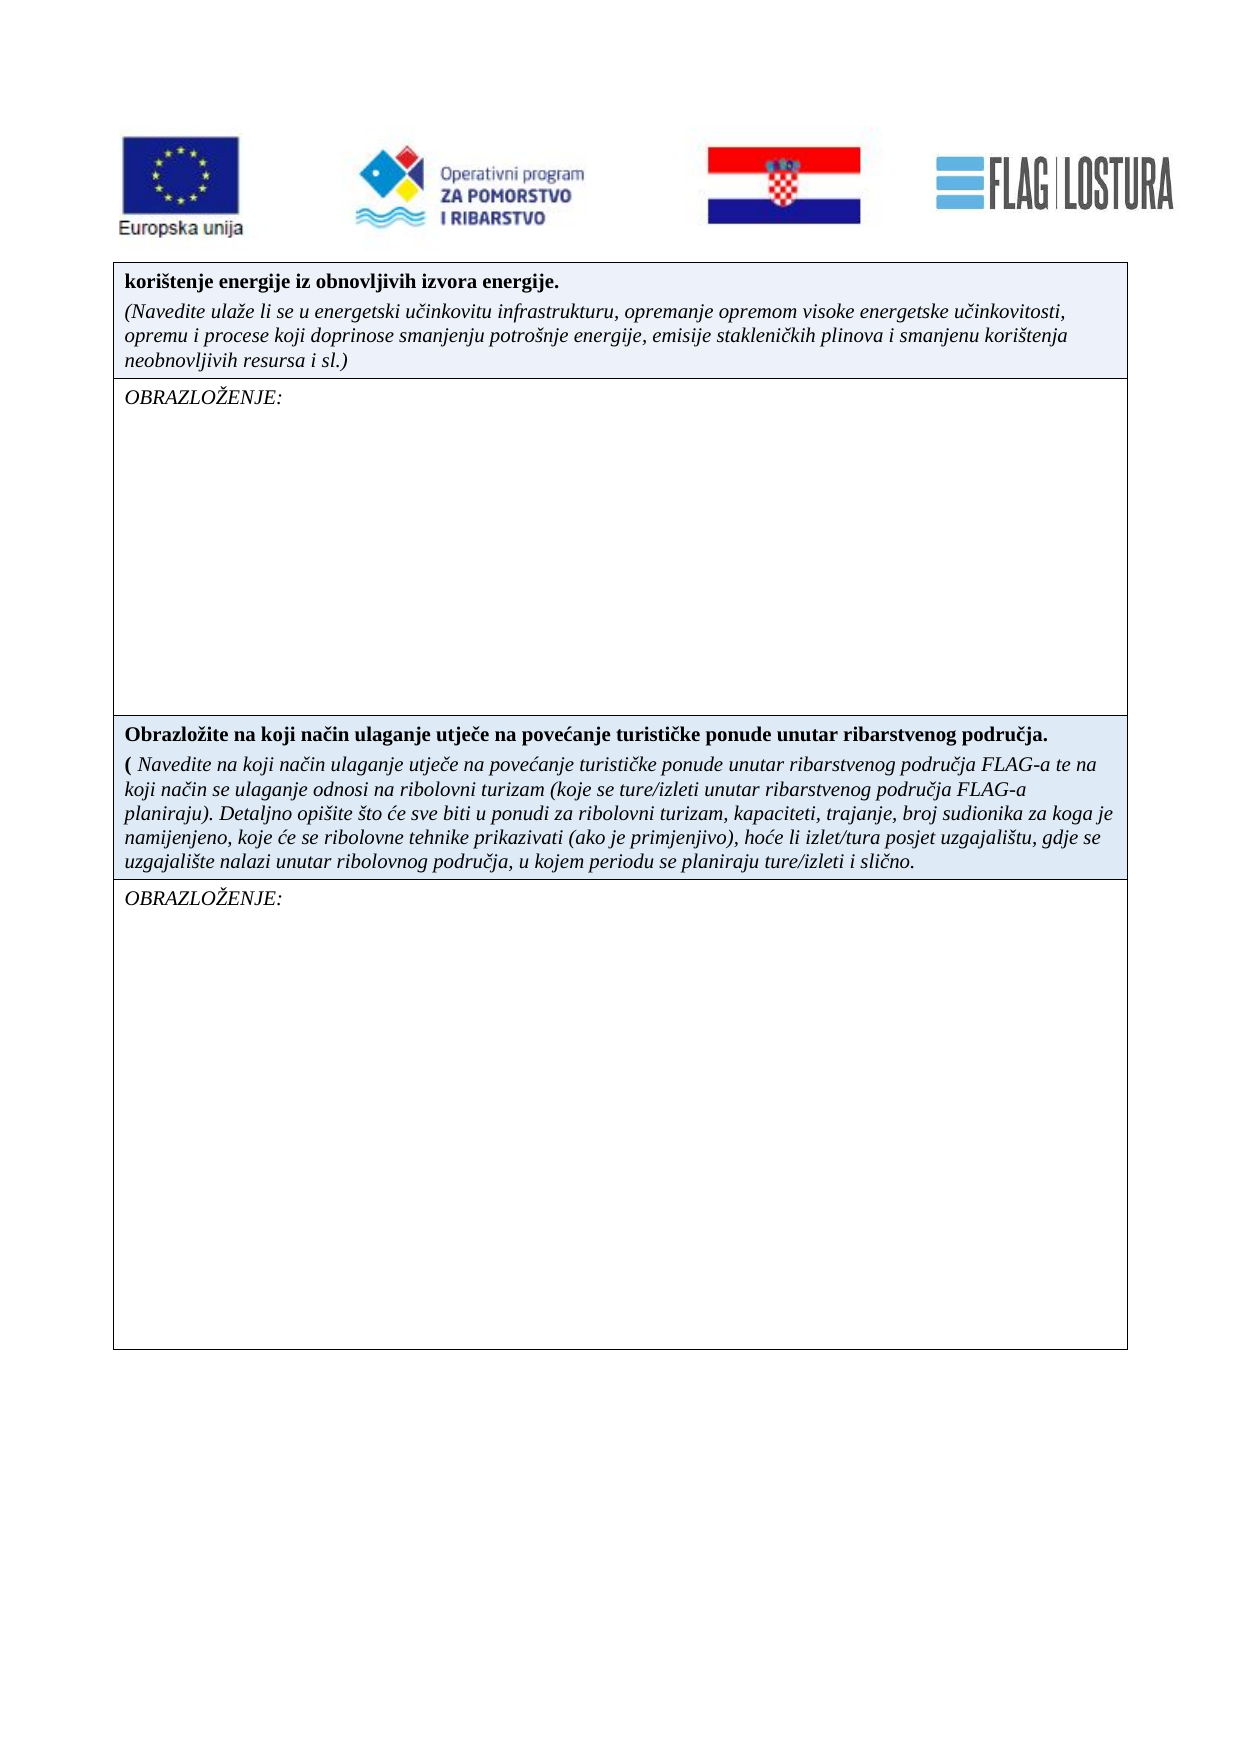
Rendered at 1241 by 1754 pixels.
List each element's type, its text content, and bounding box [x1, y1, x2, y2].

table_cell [114, 263, 1127, 378]
picture [95, 103, 1189, 267]
table_cell OBRAZLOŽENJE: [114, 880, 1127, 1349]
table_cell OBRAZLOŽENJE: [114, 379, 1127, 715]
table_cell Obrazložite na koji način ulaganje utječe na povećanje turističke ponude unutar ribarstvenog područja. ( Navedite na koji način ulaganje utječe na povećanje turističke ponude unutar ribarstvenog područja FLAG-a te na koji način se ulaganje odnosi na ribolovni turizam (koje se ture/izleti unutar ribarstvenog područja FLAG-a planiraju). Detaljno opišite što će sve biti u ponudi za ribolovni turizam, kapaciteti, trajanje, broj sudionika za koga je namijenjeno, koje će se ribolovne tehnike prikazivati (ako je primjenjivo), hoće li izlet/tura posjet uzgajalištu, gdje se uzgajalište nalazi unutar ribolovnog područja, u kojem periodu se planiraju ture/izleti i slično. [114, 716, 1127, 879]
